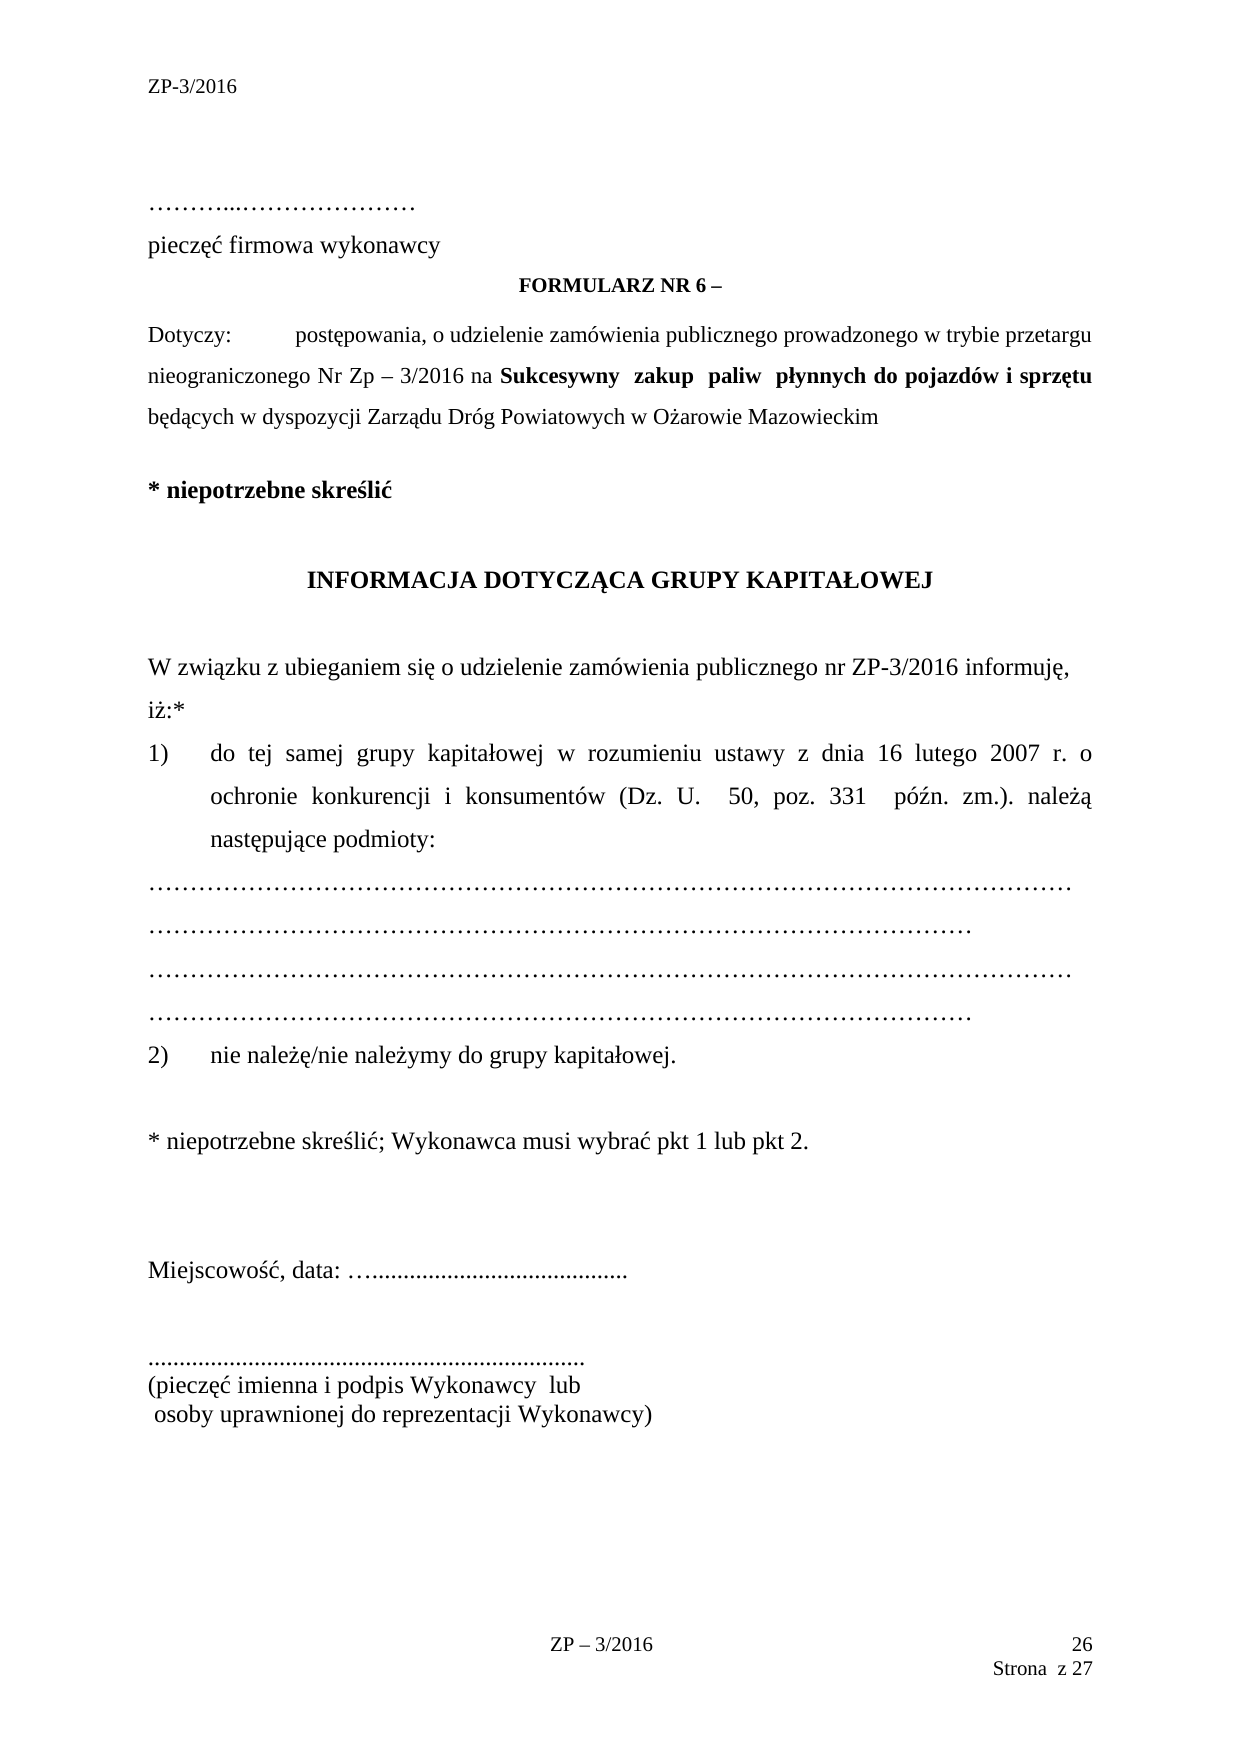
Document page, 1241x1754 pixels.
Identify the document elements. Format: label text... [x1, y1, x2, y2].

text W związku z ubieganiem się o udzielenie zamówienia publicznego nr ZP-3/2016 informuję, iż:* [148, 652, 1093, 724]
list do tej samej grupy kapitałowej w rozumieniu ustawy z dnia 16 lutego 2007 r. o ochronie konkurencji i konsumentów (Dz. U. 50, poz. 331 późn. zm.). należą następujące podmioty: [148, 738, 1093, 853]
text * niepotrzebne skreślić [148, 476, 1093, 504]
text pieczęć firmowa wykonawcy [148, 230, 1093, 259]
text FORMULARZ NR 6 – [148, 273, 1093, 297]
text ………………………………………………………………………………………………………………………………………………………………………………………… [148, 867, 1093, 939]
text osoby uprawnionej do reprezentacji Wykonawcy) [148, 1399, 1093, 1428]
text Dotyczy: postępowania, o udzielenie zamówienia publicznego prowadzonego w trybie przetargu nieograniczonego Nr Zp – 3/2016 na Sukcesywny zakup paliw płynnych do pojazdów i sprzętu będących w dyspozycji Zarządu Dróg Powiatowych w Ożarowie Mazowieckim [148, 309, 1093, 432]
text ………...………………… [148, 187, 1093, 216]
text (pieczęć imienna i podpis Wykonawcy lub [148, 1371, 1093, 1399]
text * niepotrzebne skreślić; Wykonawca musi wybrać pkt 1 lub pkt 2. [148, 1126, 1093, 1155]
text Miejscowość, data: …......................................... [148, 1256, 1093, 1284]
list nie należę/nie należymy do grupy kapitałowej. [148, 1040, 1093, 1069]
text ………………………………………………………………………………………………………………………………………………………………………………………… [148, 954, 1093, 1026]
text INFORMACJA DOTYCZĄCA GRUPY KAPITAŁOWEJ [148, 566, 1093, 594]
text ...................................................................... [148, 1342, 1093, 1371]
